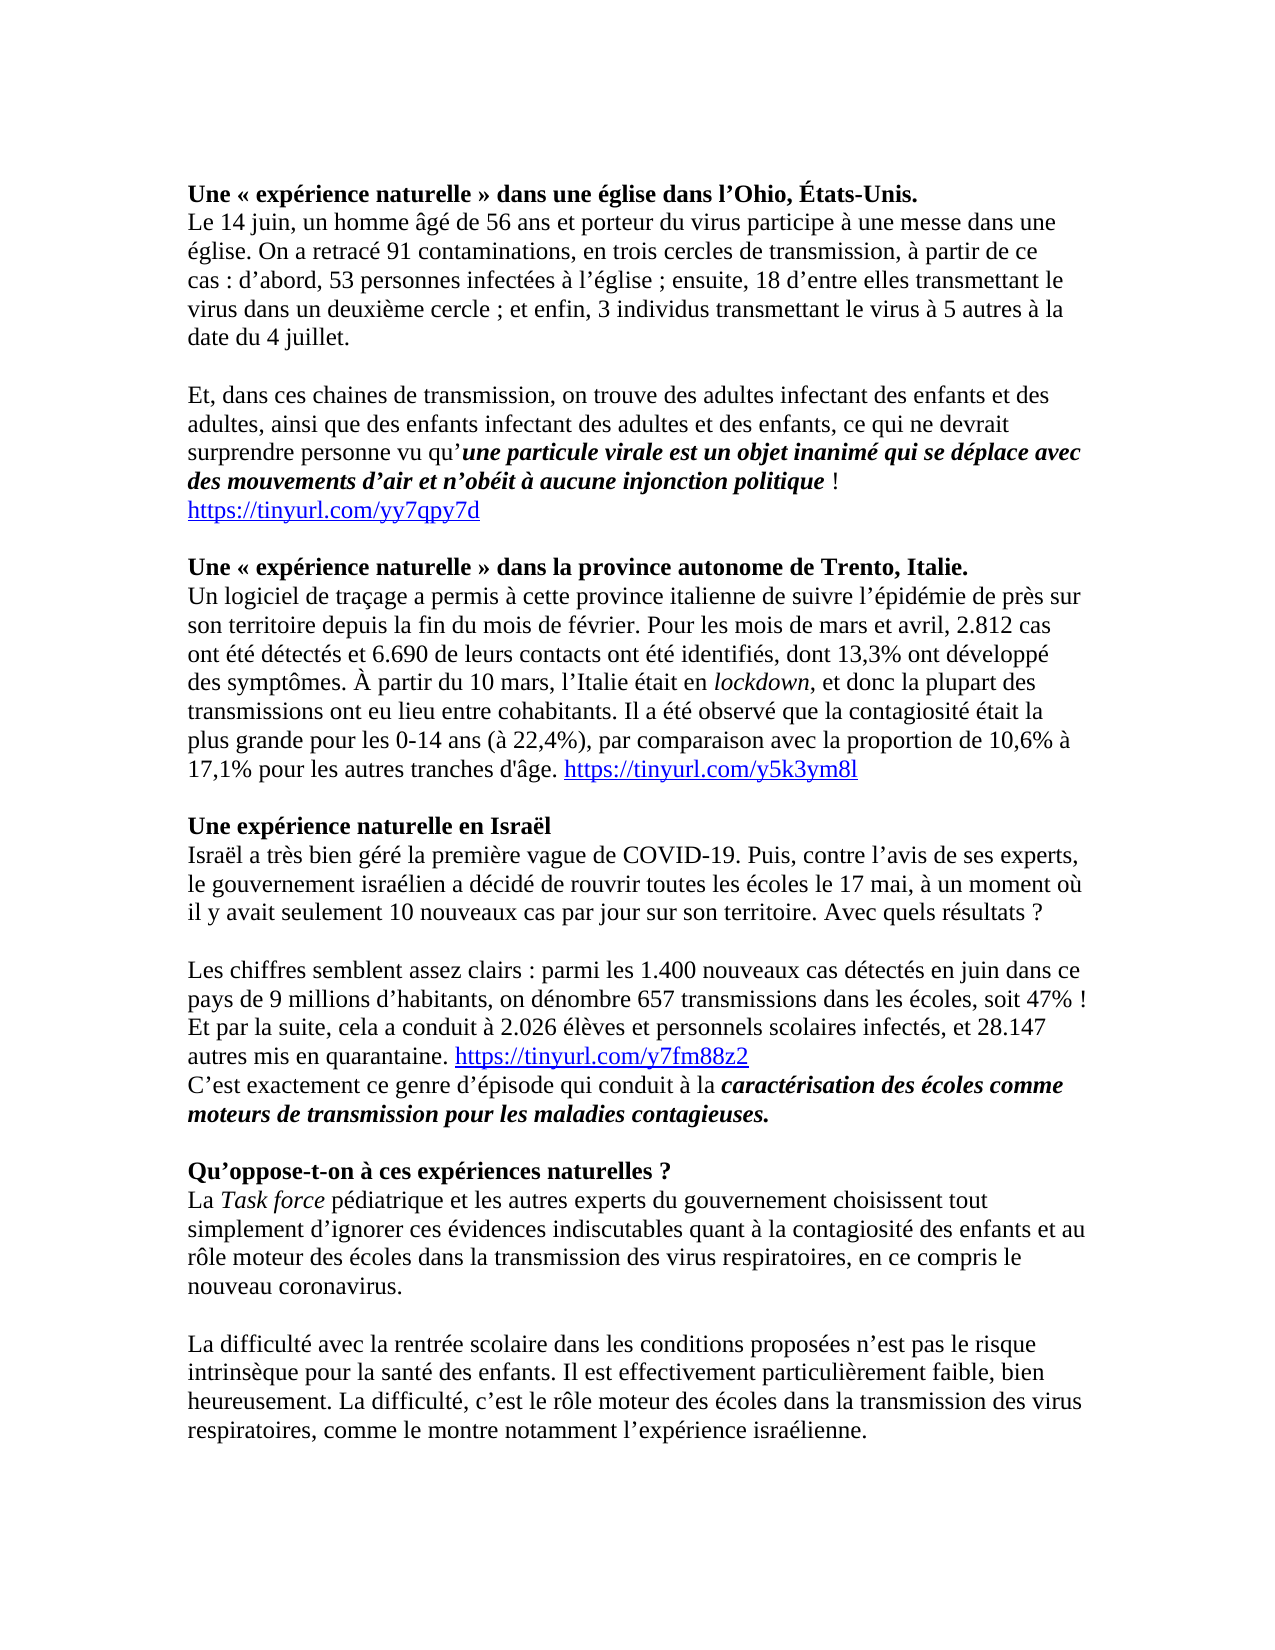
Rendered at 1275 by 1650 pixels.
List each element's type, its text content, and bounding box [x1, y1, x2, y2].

text Et, dans ces chaines de transmission, on trouve des adultes infectant des enfants et des adultes, ainsi que des enfants infectant des adultes et des enfants, ce qui ne devrait surprendre personne vu qu’une particule virale est un objet inanimé qui se déplace avec des mouvements d’air et n’obéit à aucune injonction politique ! https://tinyurl.com/yy7qpy7d [187, 380, 1087, 524]
text Une « expérience naturelle » dans la province autonome de Trento, Italie. [187, 552, 1087, 581]
text Un logiciel de traçage a permis à cette province italienne de suivre l’épidémie de près sur son territoire depuis la fin du mois de février. Pour les mois de mars et avril, 2.812 cas ont été détectés et 6.690 de leurs contacts ont été identifiés, dont 13,3% ont développé des symptômes. À partir du 10 mars, l’Italie était en lockdown, et donc la plupart des transmissions ont eu lieu entre cohabitants. Il a été observé que la contagiosité était la plus grande pour les 0-14 ans (à 22,4%), par comparaison avec la proportion de 10,6% à 17,1% pour les autres tranches d'âge. https://tinyurl.com/y5k3ym8l [187, 581, 1087, 782]
text Israël a très bien géré la première vague de COVID-19. Puis, contre l’avis de ses experts, le gouvernement israélien a décidé de rouvrir toutes les écoles le 17 mai, à un moment où il y avait seulement 10 nouveaux cas par jour sur son territoire. Avec quels résultats ? [187, 840, 1087, 926]
text Qu’oppose-t-on à ces expériences naturelles ? [187, 1156, 1087, 1185]
text La difficulté avec la rentrée scolaire dans les conditions proposées n’est pas le risque intrinsèque pour la santé des enfants. Il est effectivement particulièrement faible, bien heureusement. La difficulté, c’est le rôle moteur des écoles dans la transmission des virus respiratoires, comme le montre notamment l’expérience israélienne. [187, 1329, 1087, 1444]
text La Task force pédiatrique et les autres experts du gouvernement choisissent tout simplement d’ignorer ces évidences indiscutables quant à la contagiosité des enfants et au rôle moteur des écoles dans la transmission des virus respiratoires, en ce compris le nouveau coronavirus. [187, 1185, 1087, 1300]
text Une expérience naturelle en Israël [187, 811, 1087, 840]
text Les chiffres semblent assez clairs : parmi les 1.400 nouveaux cas détectés en juin dans ce pays de 9 millions d’habitants, on dénombre 657 transmissions dans les écoles, soit 47% ! Et par la suite, cela a conduit à 2.026 élèves et personnels scolaires infectés, et 28.147 autres mis en quarantaine. https://tinyurl.com/y7fm88z2 [187, 955, 1087, 1070]
text Une « expérience naturelle » dans une église dans l’Ohio, États-Unis. [187, 179, 1087, 207]
text Le 14 juin, un homme âgé de 56 ans et porteur du virus participe à une messe dans une église. On a retracé 91 contaminations, en trois cercles de transmission, à partir de ce cas : d’abord, 53 personnes infectées à l’église ; ensuite, 18 d’entre elles transmettant le virus dans un deuxième cercle ; et enfin, 3 individus transmettant le virus à 5 autres à la date du 4 juillet. [187, 207, 1087, 351]
text C’est exactement ce genre d’épisode qui conduit à la caractérisation des écoles comme moteurs de transmission pour les maladies contagieuses. [187, 1070, 1087, 1127]
